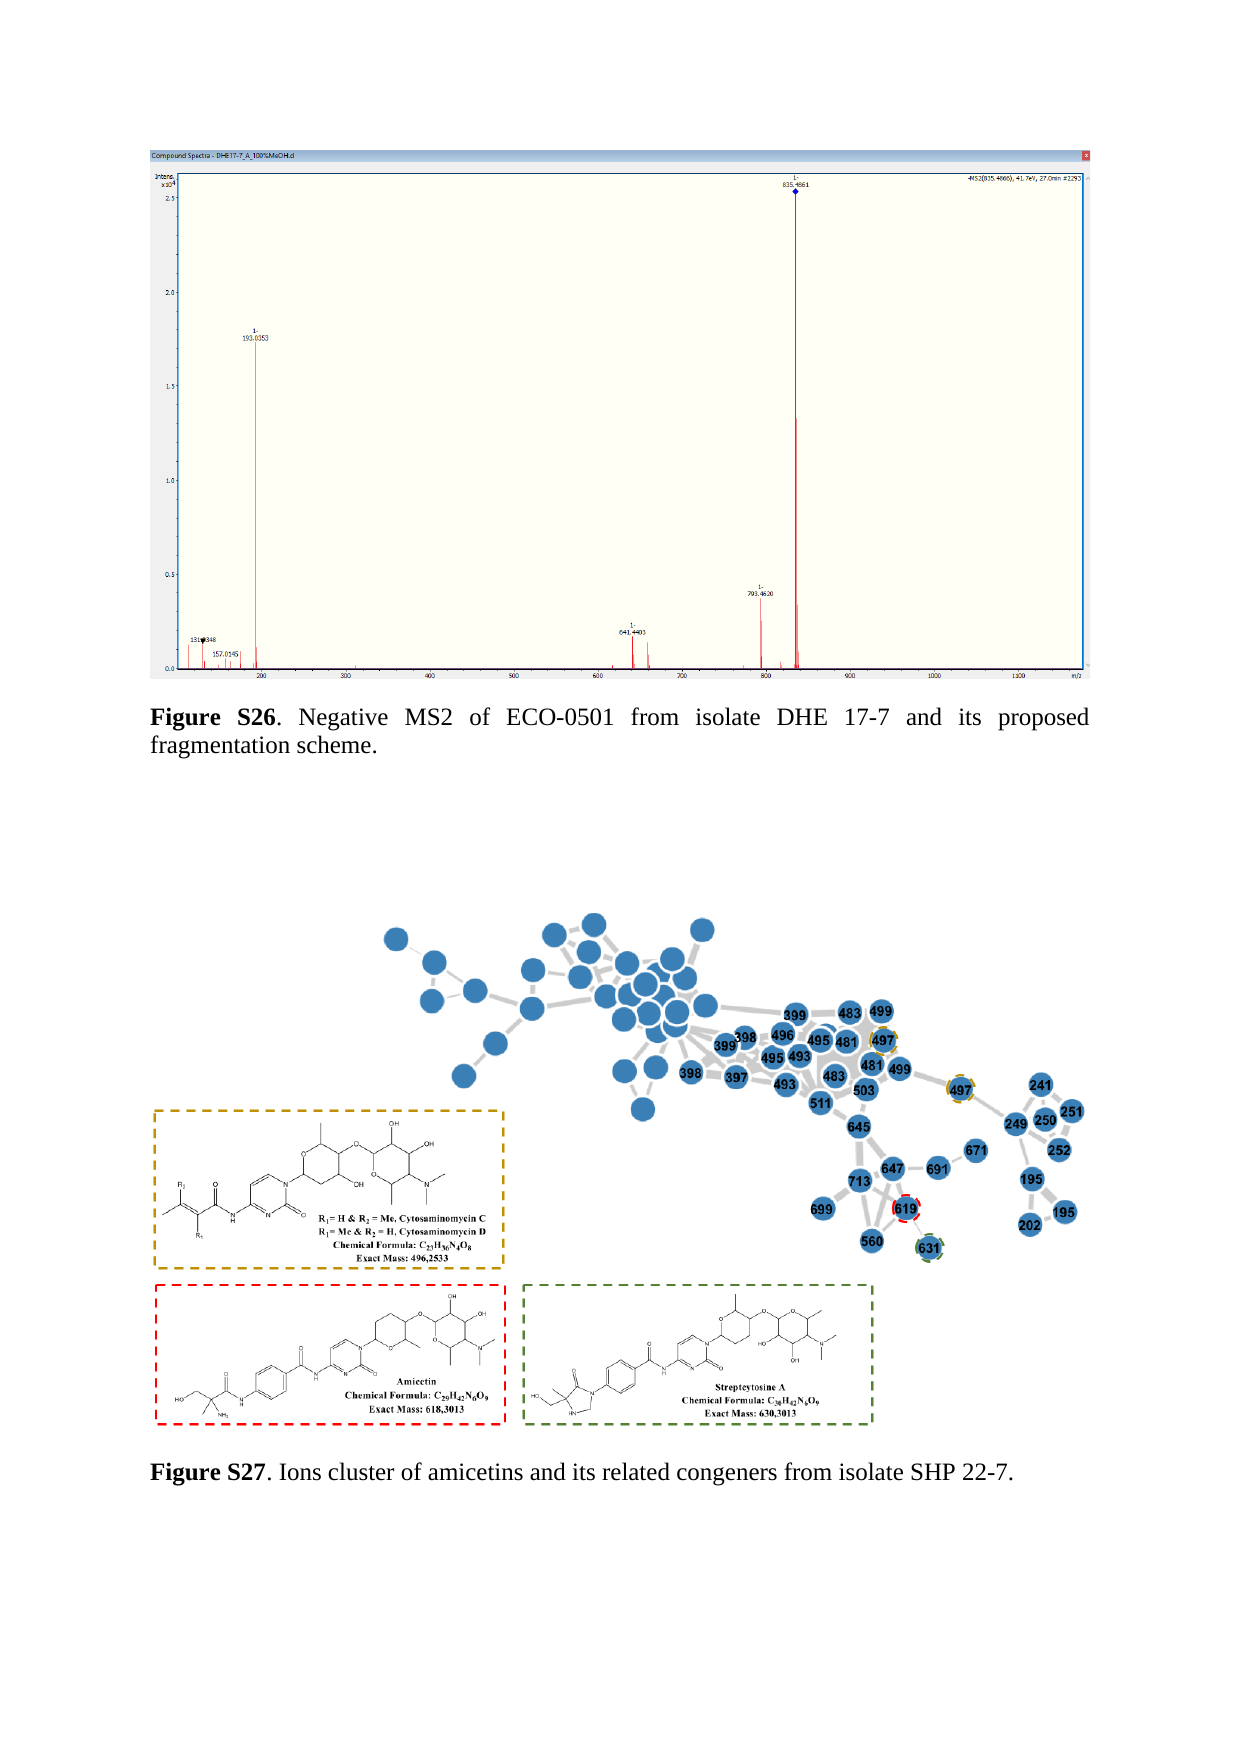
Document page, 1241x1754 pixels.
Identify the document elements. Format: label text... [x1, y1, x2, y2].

text Figure S27. Ions cluster of amicetins and its related congeners from isolate SHP 22-7. [150, 1457, 1090, 1486]
picture [150, 150, 1091, 679]
text Figure S26. Negative MS2 of ECO-0501 from isolate DHE 17-7 and its proposed fragmentation scheme. [150, 702, 1090, 759]
picture [150, 885, 1091, 1435]
